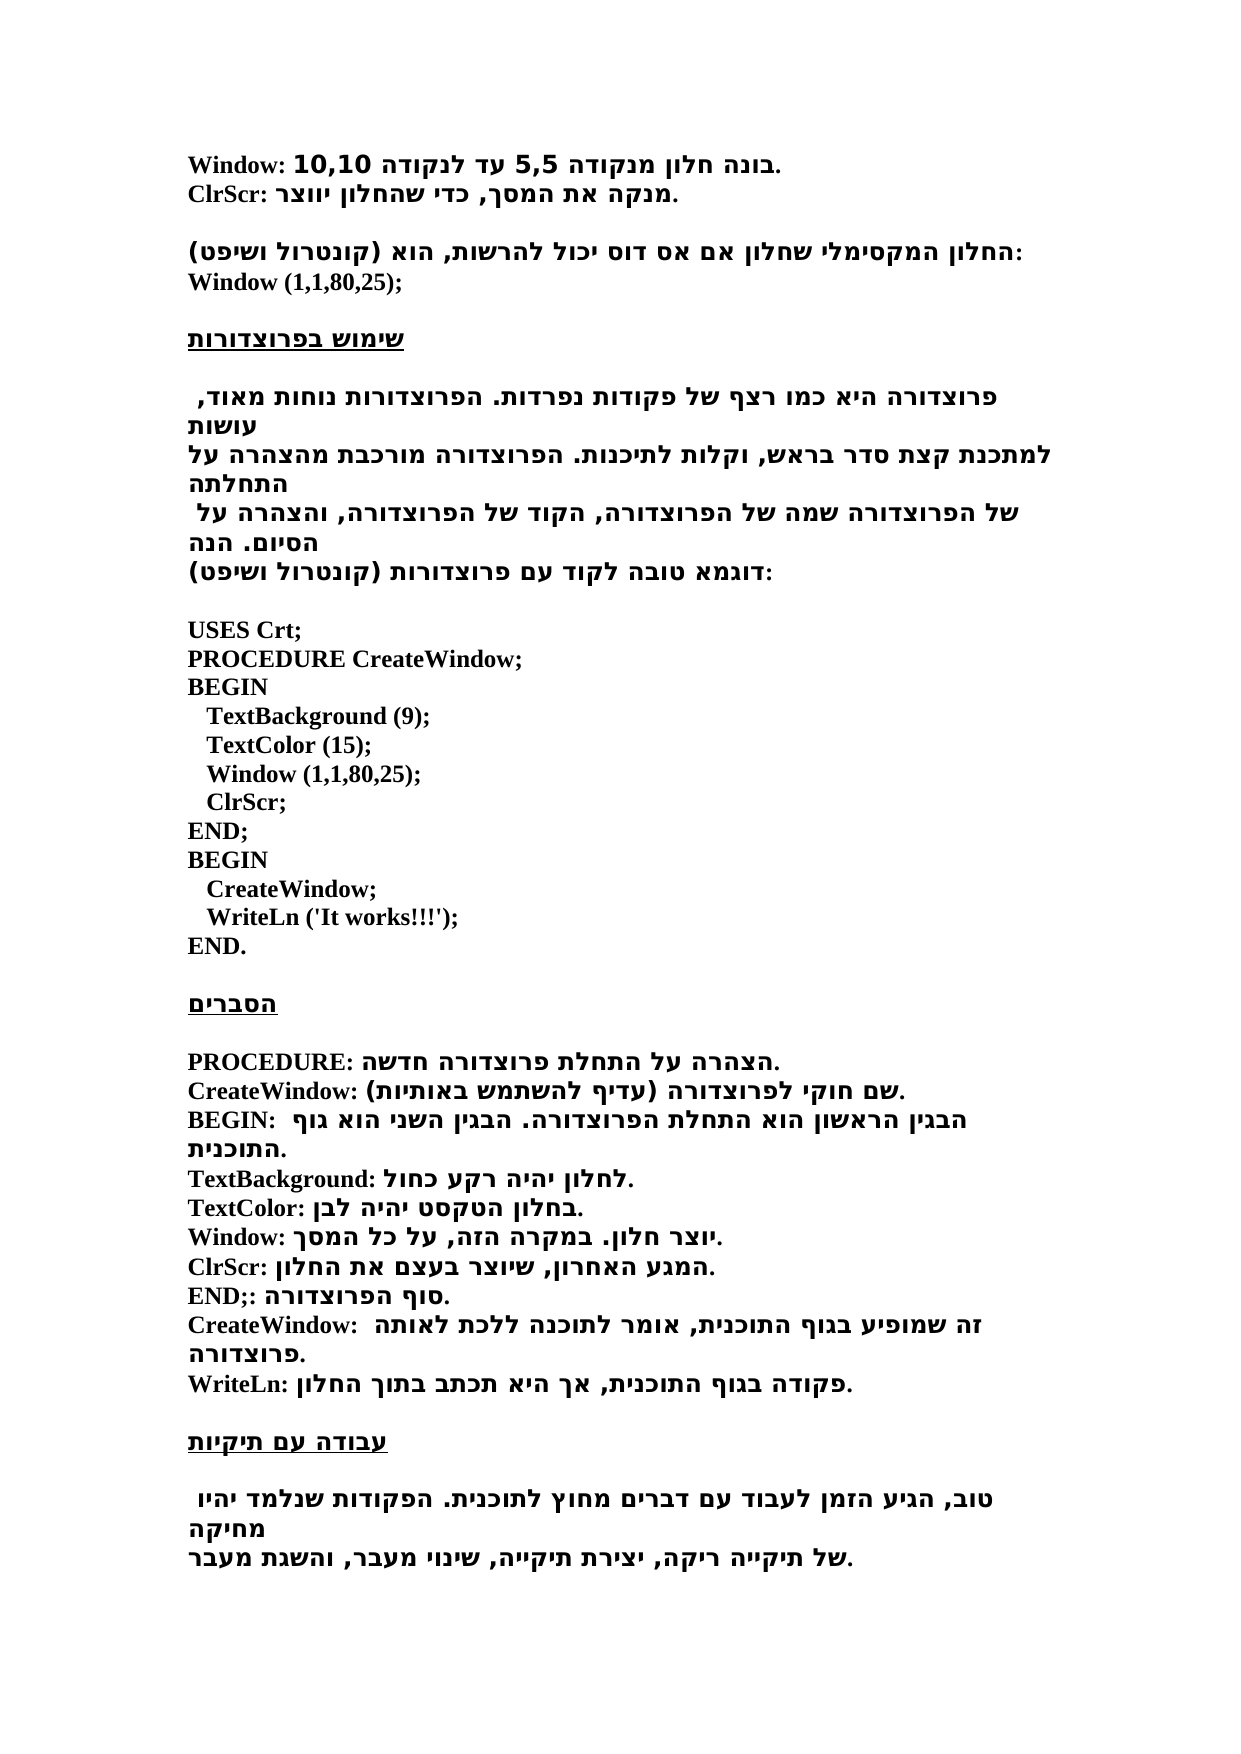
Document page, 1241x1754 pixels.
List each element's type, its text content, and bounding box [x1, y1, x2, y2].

text END;: סוף הפרוצדורה. [187, 1281, 1053, 1310]
text CreateWindow; [187, 874, 1053, 902]
text TextBackground: לחלון יהיה רקע כחול. [187, 1164, 1053, 1193]
text BEGIN [187, 672, 1053, 701]
text למתכנת קצת סדר בראש, וקלות לתיכנות. הפרוצדורה מורכבת מהצהרה על התחלתה [187, 440, 1053, 499]
text Window: יוצר חלון. במקרה הזה, על כל המסך. [187, 1222, 1053, 1252]
text ClrScr: מנקה את המסך, כדי שהחלון יווצר. [187, 179, 1053, 208]
text פרוצדורה היא כמו רצף של פקודות נפרדות. הפרוצדורות נוחות מאוד, עושות [187, 382, 1053, 440]
text של הפרוצדורה שמה של הפרוצדורה, הקוד של הפרוצדורה, והצהרה על הסיום. הנה [187, 499, 1053, 557]
text WriteLn: פקודה בגוף התוכנית, אך היא תכתב בתוך החלון. [187, 1369, 1053, 1398]
text TextBackground (9); [187, 701, 1053, 730]
text USES Crt; [187, 615, 1053, 644]
text TextColor: בחלון הטקסט יהיה לבן. [187, 1193, 1053, 1222]
text שימוש בפרוצדורות [187, 324, 1053, 353]
text BEGIN: הבגין הראשון הוא התחלת הפרוצדורה. הבגין השני הוא גוף התוכנית. [187, 1105, 1053, 1164]
text END. [187, 931, 1053, 960]
text Window (1,1,80,25); [187, 267, 1053, 295]
text PROCEDURE: הצהרה על התחלת פרוצדורה חדשה. [187, 1047, 1053, 1076]
text Window (1,1,80,25); [187, 759, 1053, 787]
text טוב, הגיע הזמן לעבוד עם דברים מחוץ לתוכנית. הפקודות שנלמד יהיו מחיקה [187, 1484, 1053, 1543]
text Window: בונה חלון מנקודה 5,5 עד לנקודה 10,10. [187, 150, 1053, 179]
text END; [187, 816, 1053, 845]
text דוגמא טובה לקוד עם פרוצדורות (קונטרול ושיפט): [187, 557, 1053, 586]
text PROCEDURE CreateWindow; [187, 644, 1053, 672]
text החלון המקסימלי שחלון אם אס דוס יכול להרשות, הוא (קונטרול ושיפט): [187, 237, 1053, 267]
text CreateWindow: שם חוקי לפרוצדורה (עדיף להשתמש באותיות). [187, 1076, 1053, 1105]
text ClrScr: המגע האחרון, שיוצר בעצם את החלון. [187, 1252, 1053, 1281]
text הסברים [187, 989, 1053, 1018]
text TextColor (15); [187, 730, 1053, 759]
text BEGIN [187, 845, 1053, 874]
text ClrScr; [187, 787, 1053, 816]
text עבודה עם תיקיות [187, 1427, 1053, 1456]
text של תיקייה ריקה, יצירת תיקייה, שינוי מעבר, והשגת מעבר. [187, 1543, 1053, 1572]
text CreateWindow: זה שמופיע בגוף התוכנית, אומר לתוכנה ללכת לאותה פרוצדורה. [187, 1310, 1053, 1369]
text WriteLn ('It works!!!'); [187, 902, 1053, 931]
